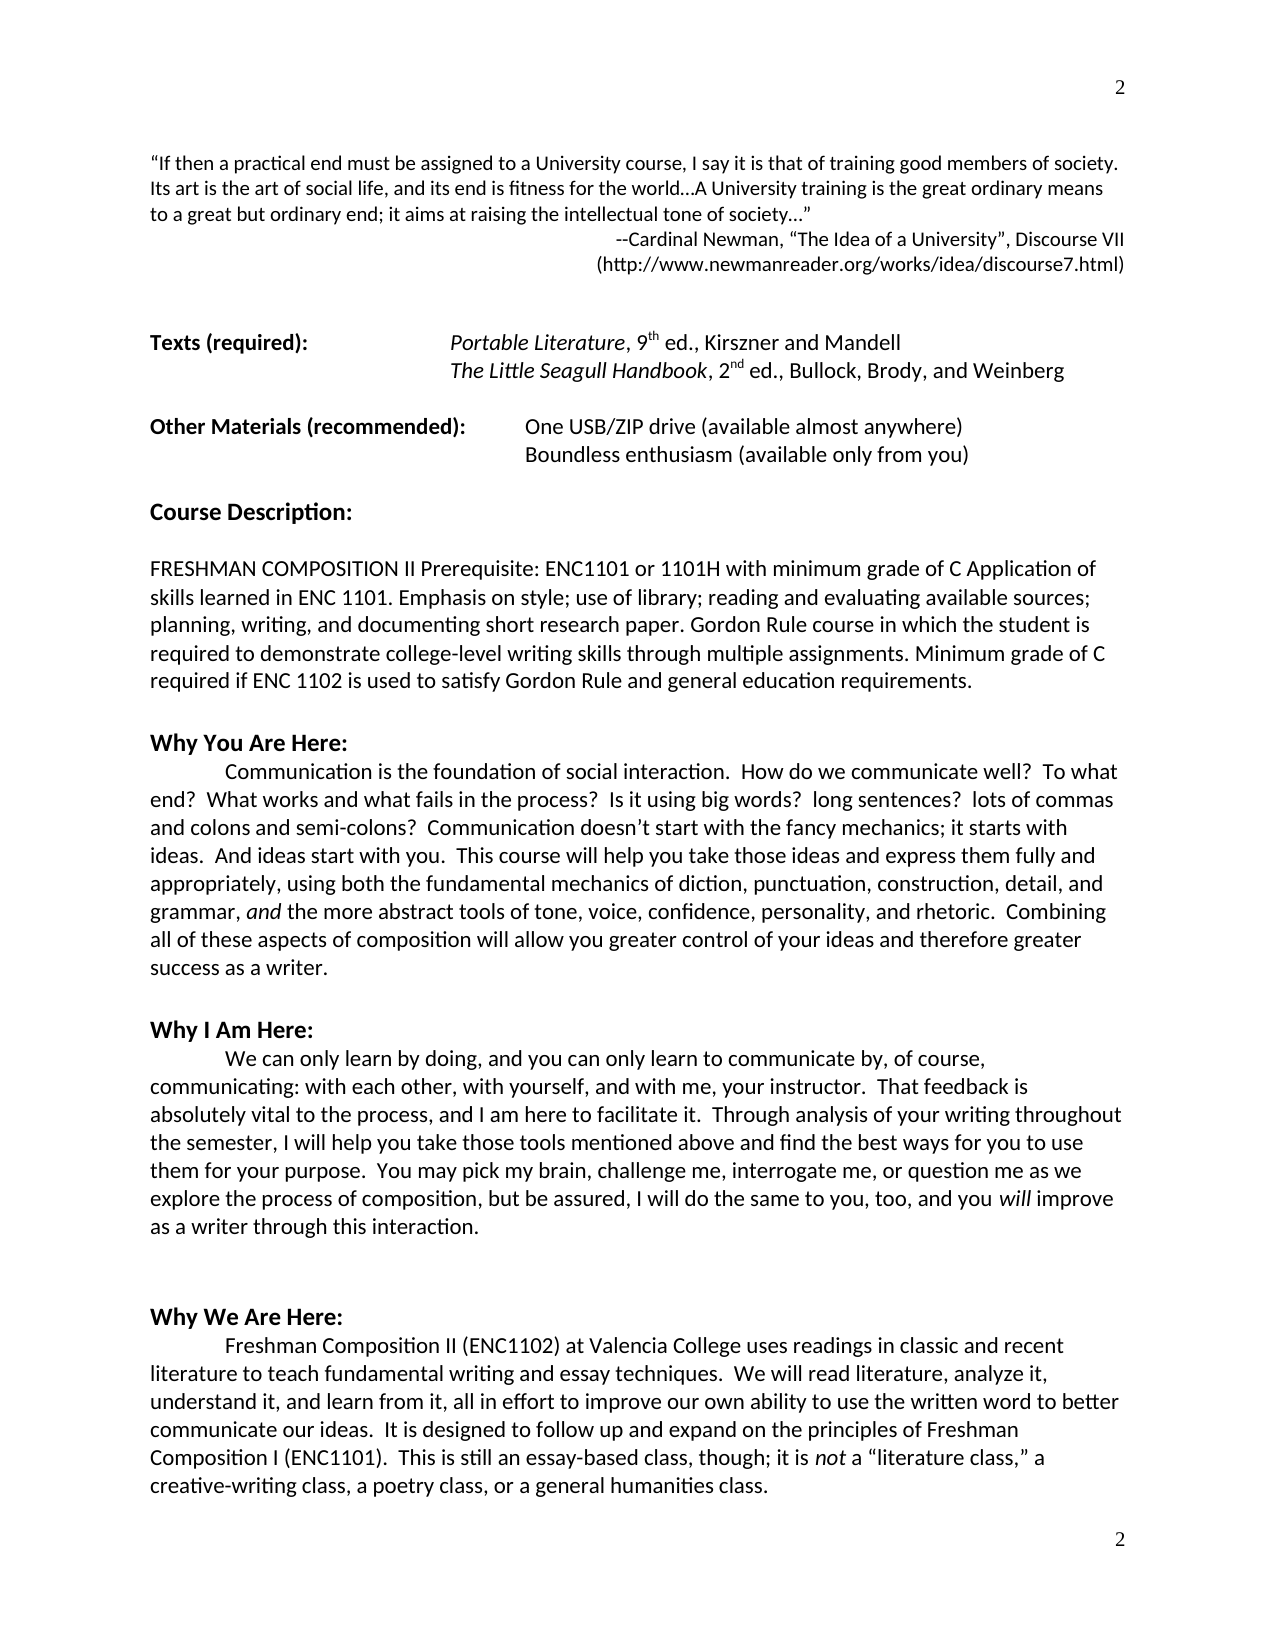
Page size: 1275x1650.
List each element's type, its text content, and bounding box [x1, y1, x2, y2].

text Other Materials (recommended): One USB/ZIP drive (available almost anywhere) [150, 412, 1125, 440]
text We can only learn by doing, and you can only learn to communicate by, of course, communicating: with each other, with yourself, and with me, your instructor. That feedback is absolutely vital to the process, and I am here to facilitate it. Through analysis of your writing throughout the semester, I will help you take those tools mentioned above and find the best ways for you to use them for your purpose. You may pick my brain, challenge me, interrogate me, or question me as we explore the process of composition, but be assured, I will do the same to you, too, and you will improve as a writer through this interaction. [150, 1044, 1125, 1240]
text Texts (required): Portable Literature, 9th ed., Kirszner and Mandell [150, 328, 1125, 356]
text Course Description: [150, 496, 1125, 527]
subtitle Why I Am Here: [150, 1014, 1125, 1044]
text “If then a practical end must be assigned to a University course, I say it is that of training good members of society. Its art is the art of social life, and its end is fitness for the world…A University training is the great ordinary means to a great but ordinary end; it aims at raising the intellectual tone of society…” [150, 150, 1125, 226]
subtitle Why You Are Here: [150, 727, 1125, 757]
text Freshman Composition II (ENC1102) at Valencia College uses readings in classic and recent literature to teach fundamental writing and essay techniques. We will read literature, analyze it, understand it, and learn from it, all in effort to improve our own ability to use the written word to better communicate our ideas. It is designed to follow up and expand on the principles of Freshman Composition I (ENC1101). This is still an essay-based class, though; it is not a “literature class,” a creative-writing class, a poetry class, or a general humanities class. [150, 1331, 1125, 1499]
text --Cardinal Newman, “The Idea of a University”, Discourse VII [150, 226, 1125, 252]
text Boundless enthusiasm (available only from you) [525, 440, 1125, 468]
text The Little Seagull Handbook, 2nd ed., Bullock, Brody, and Weinberg [450, 356, 1125, 384]
subtitle Why We Are Here: [150, 1301, 1125, 1331]
text (http://www.newmanreader.org/works/idea/discourse7.html) [150, 252, 1125, 277]
text Communication is the foundation of social interaction. How do we communicate well? To what end? What works and what fails in the process? Is it using big words? long sentences? lots of commas and colons and semi-colons? Communication doesn’t start with the fancy mechanics; it starts with ideas. And ideas start with you. This course will help you take those ideas and express them fully and appropriately, using both the fundamental mechanics of diction, punctuation, construction, detail, and grammar, and the more abstract tools of tone, voice, confidence, personality, and rhetoric. Combining all of these aspects of composition will allow you greater control of your ideas and therefore greater success as a writer. [150, 757, 1125, 982]
text FRESHMAN COMPOSITION II Prerequisite: ENC1101 or 1101H with minimum grade of C Application of skills learned in ENC 1101. Emphasis on style; use of library; reading and evaluating available sources; planning, writing, and documenting short research paper. Gordon Rule course in which the student is required to demonstrate college-level writing skills through multiple assignments. Minimum grade of C required if ENC 1102 is used to satisfy Gordon Rule and general education requirements. [150, 554, 1125, 695]
